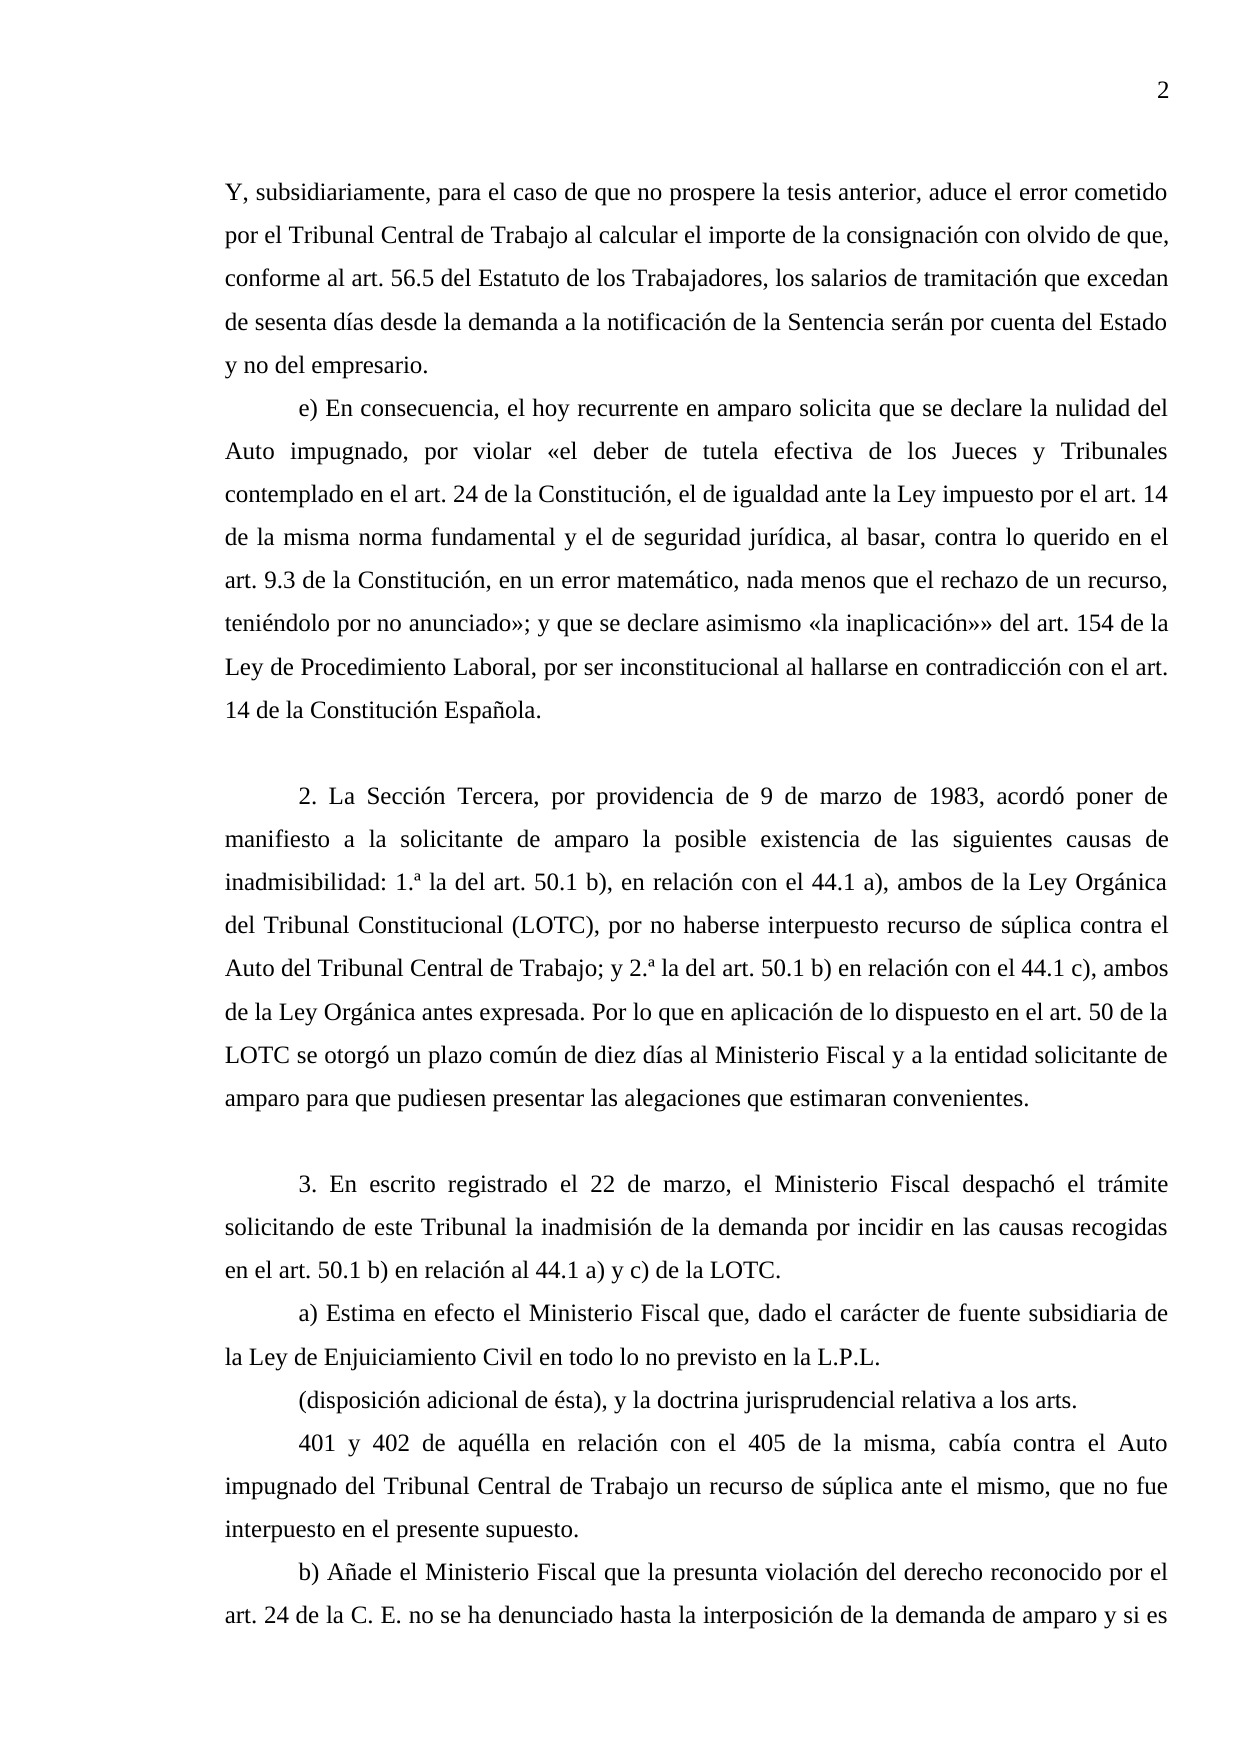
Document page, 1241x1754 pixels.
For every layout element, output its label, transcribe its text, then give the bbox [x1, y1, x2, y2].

text 2. La Sección Tercera, por providencia de 9 de marzo de 1983, acordó poner de manifiesto a la solicitante de amparo la posible existencia de las siguientes causas de inadmisibilidad: 1.ª la del art. 50.1 b), en relación con el 44.1 a), ambos de la Ley Orgánica del Tribunal Constitucional (LOTC), por no haberse interpuesto recurso de súplica contra el Auto del Tribunal Central de Trabajo; y 2.ª la del art. 50.1 b) en relación con el 44.1 c), ambos de la Ley Orgánica antes expresada. Por lo que en aplicación de lo dispuesto en el art. 50 de la LOTC se otorgó un plazo común de diez días al Ministerio Fiscal y a la entidad solicitante de amparo para que pudiesen presentar las alegaciones que estimaran convenientes. [224, 781, 1169, 1112]
text 401 y 402 de aquélla en relación con el 405 de la misma, cabía contra el Auto impugnado del Tribunal Central de Trabajo un recurso de súplica ante el mismo, que no fue interpuesto en el presente supuesto. [224, 1428, 1169, 1543]
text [224, 177, 1169, 378]
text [224, 1557, 1169, 1629]
text 3. En escrito registrado el 22 de marzo, el Ministerio Fiscal despachó el trámite solicitando de este Tribunal la inadmisión de la demanda por incidir en las causas recogidas en el art. 50.1 b) en relación al 44.1 a) y c) de la LOTC. [224, 1169, 1169, 1284]
text a) Estima en efecto el Ministerio Fiscal que, dado el carácter de fuente subsidiaria de la Ley de Enjuiciamiento Civil en todo lo no previsto en la L.P.L. [224, 1298, 1169, 1370]
text e) En consecuencia, el hoy recurrente en amparo solicita que se declare la nulidad del Auto impugnado, por violar «el deber de tutela efectiva de los Jueces y Tribunales contemplado en el art. 24 de la Constitución, el de igualdad ante la Ley impuesto por el art. 14 de la misma norma fundamental y el de seguridad jurídica, al basar, contra lo querido en el art. 9.3 de la Constitución, en un error matemático, nada menos que el rechazo de un recurso, teniéndolo por no anunciado»; y que se declare asimismo «la inaplicación»» del art. 154 de la Ley de Procedimiento Laboral, por ser inconstitucional al hallarse en contradicción con el art. 14 de la Constitución Española. [224, 393, 1169, 723]
text (disposición adicional de ésta), y la doctrina jurisprudencial relativa a los arts. [224, 1385, 1169, 1413]
